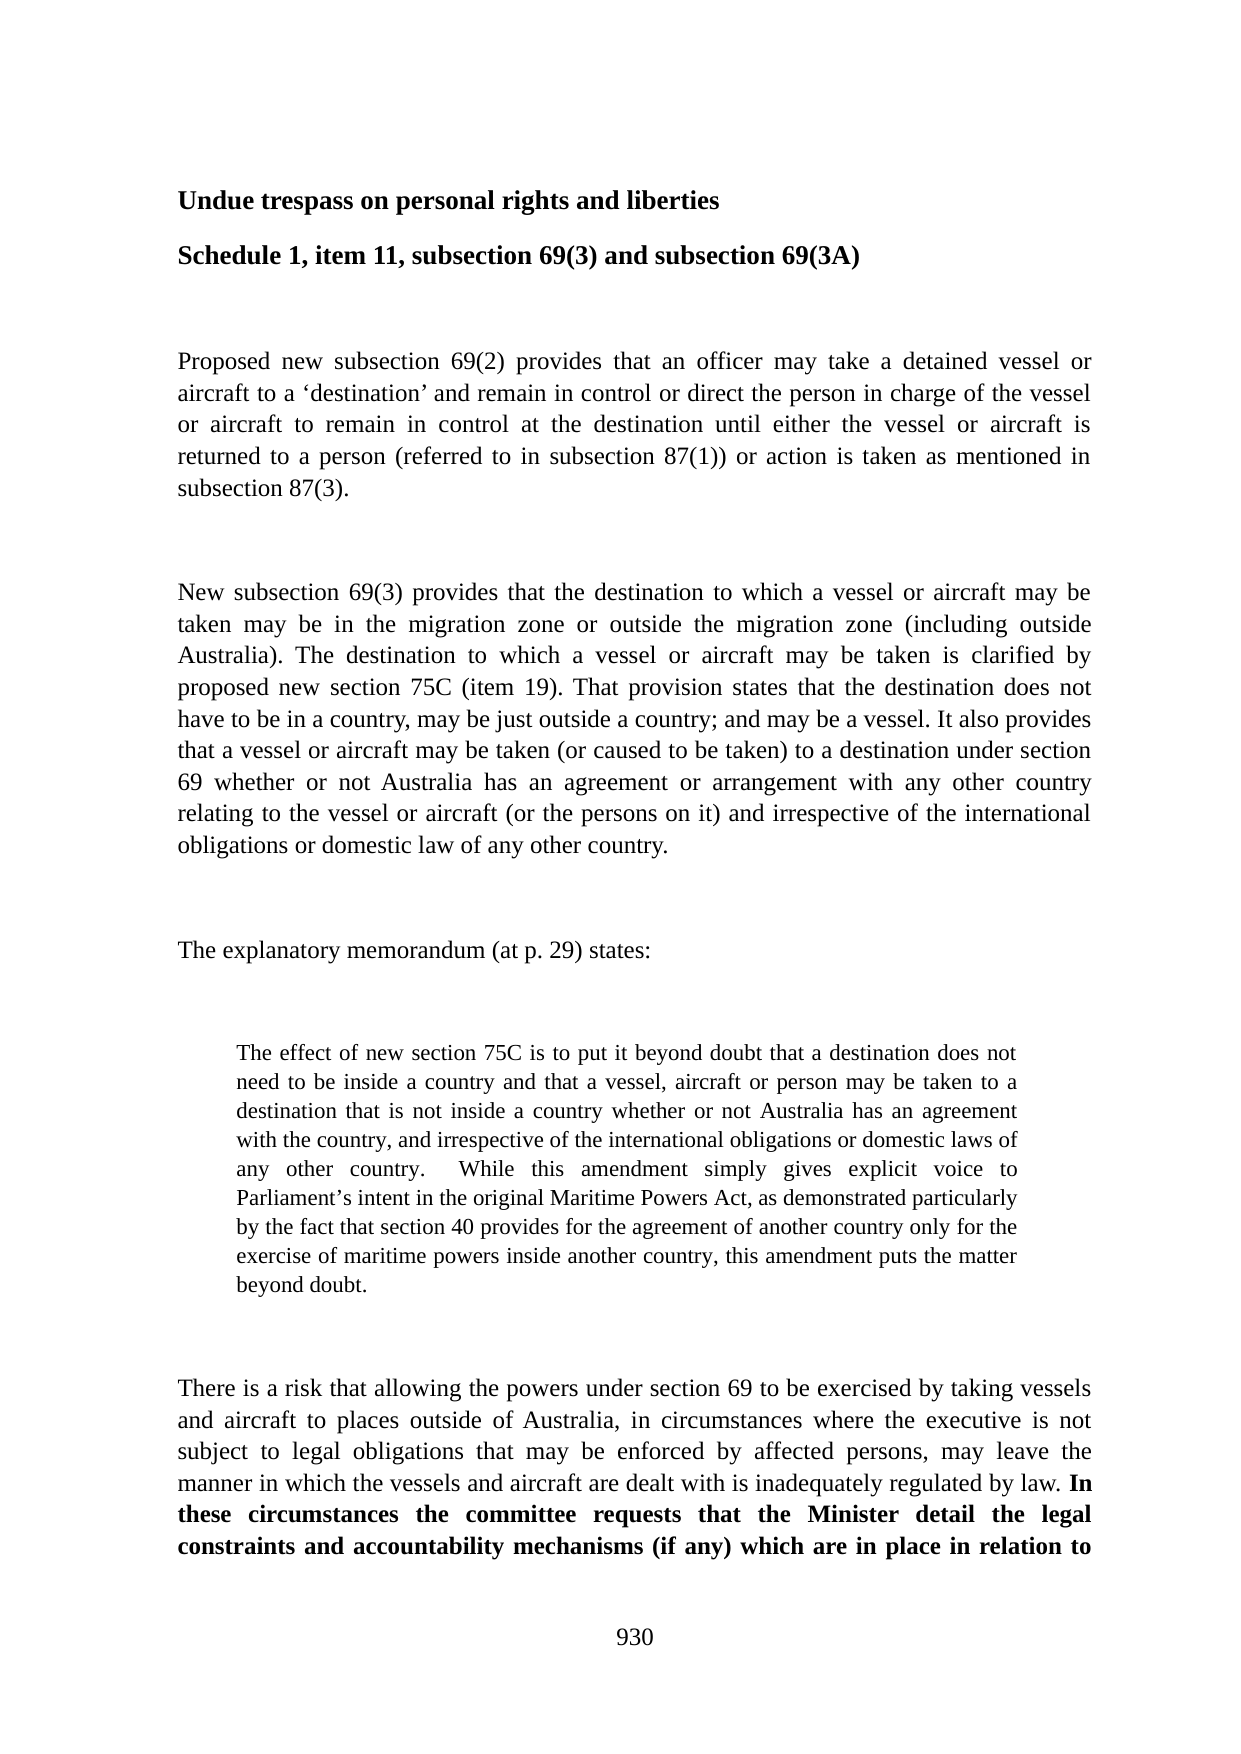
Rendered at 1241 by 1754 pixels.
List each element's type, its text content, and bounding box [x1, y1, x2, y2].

text The explanatory memorandum (at p. 29) states: [177, 935, 1092, 963]
text New subsection 69(3) provides that the destination to which a vessel or aircraft may be taken may be in the migration zone or outside the migration zone (including outside Australia). The destination to which a vessel or aircraft may be taken is clarified by proposed new section 75C (item 19). That provision states that the destination does not have to be in a country, may be just outside a country; and may be a vessel. It also provides that a vessel or aircraft may be taken (or caused to be taken) to a destination under section 69 whether or not Australia has an agreement or arrangement with any other country relating to the vessel or aircraft (or the persons on it) and irrespective of the international obligations or domestic law of any other country. [177, 577, 1092, 859]
text Proposed new subsection 69(2) provides that an officer may take a detained vessel or aircraft to a ‘destination’ and remain in control or direct the person in charge of the vessel or aircraft to remain in control at the destination until either the vessel or aircraft is returned to a person (referred to in subsection 87(1)) or action is taken as mentioned in subsection 87(3). [177, 346, 1092, 501]
text The effect of new section 75C is to put it beyond doubt that a destination does not need to be inside a country and that a vessel, aircraft or person may be taken to a destination that is not inside a country whether or not Australia has an agreement with the country, and irrespective of the international obligations or domestic laws of any other country. While this amendment simply gives explicit voice to Parliament’s intent in the original Maritime Powers Act, as demonstrated particularly by the fact that section 40 provides for the agreement of another country only for the exercise of maritime powers inside another country, this amendment puts the matter beyond doubt. [236, 1039, 1019, 1297]
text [177, 1373, 1092, 1560]
text Undue trespass on personal rights and liberties [177, 184, 1092, 215]
text Schedule 1, item 11, subsection 69(3) and subsection 69(3A) [177, 239, 1092, 270]
